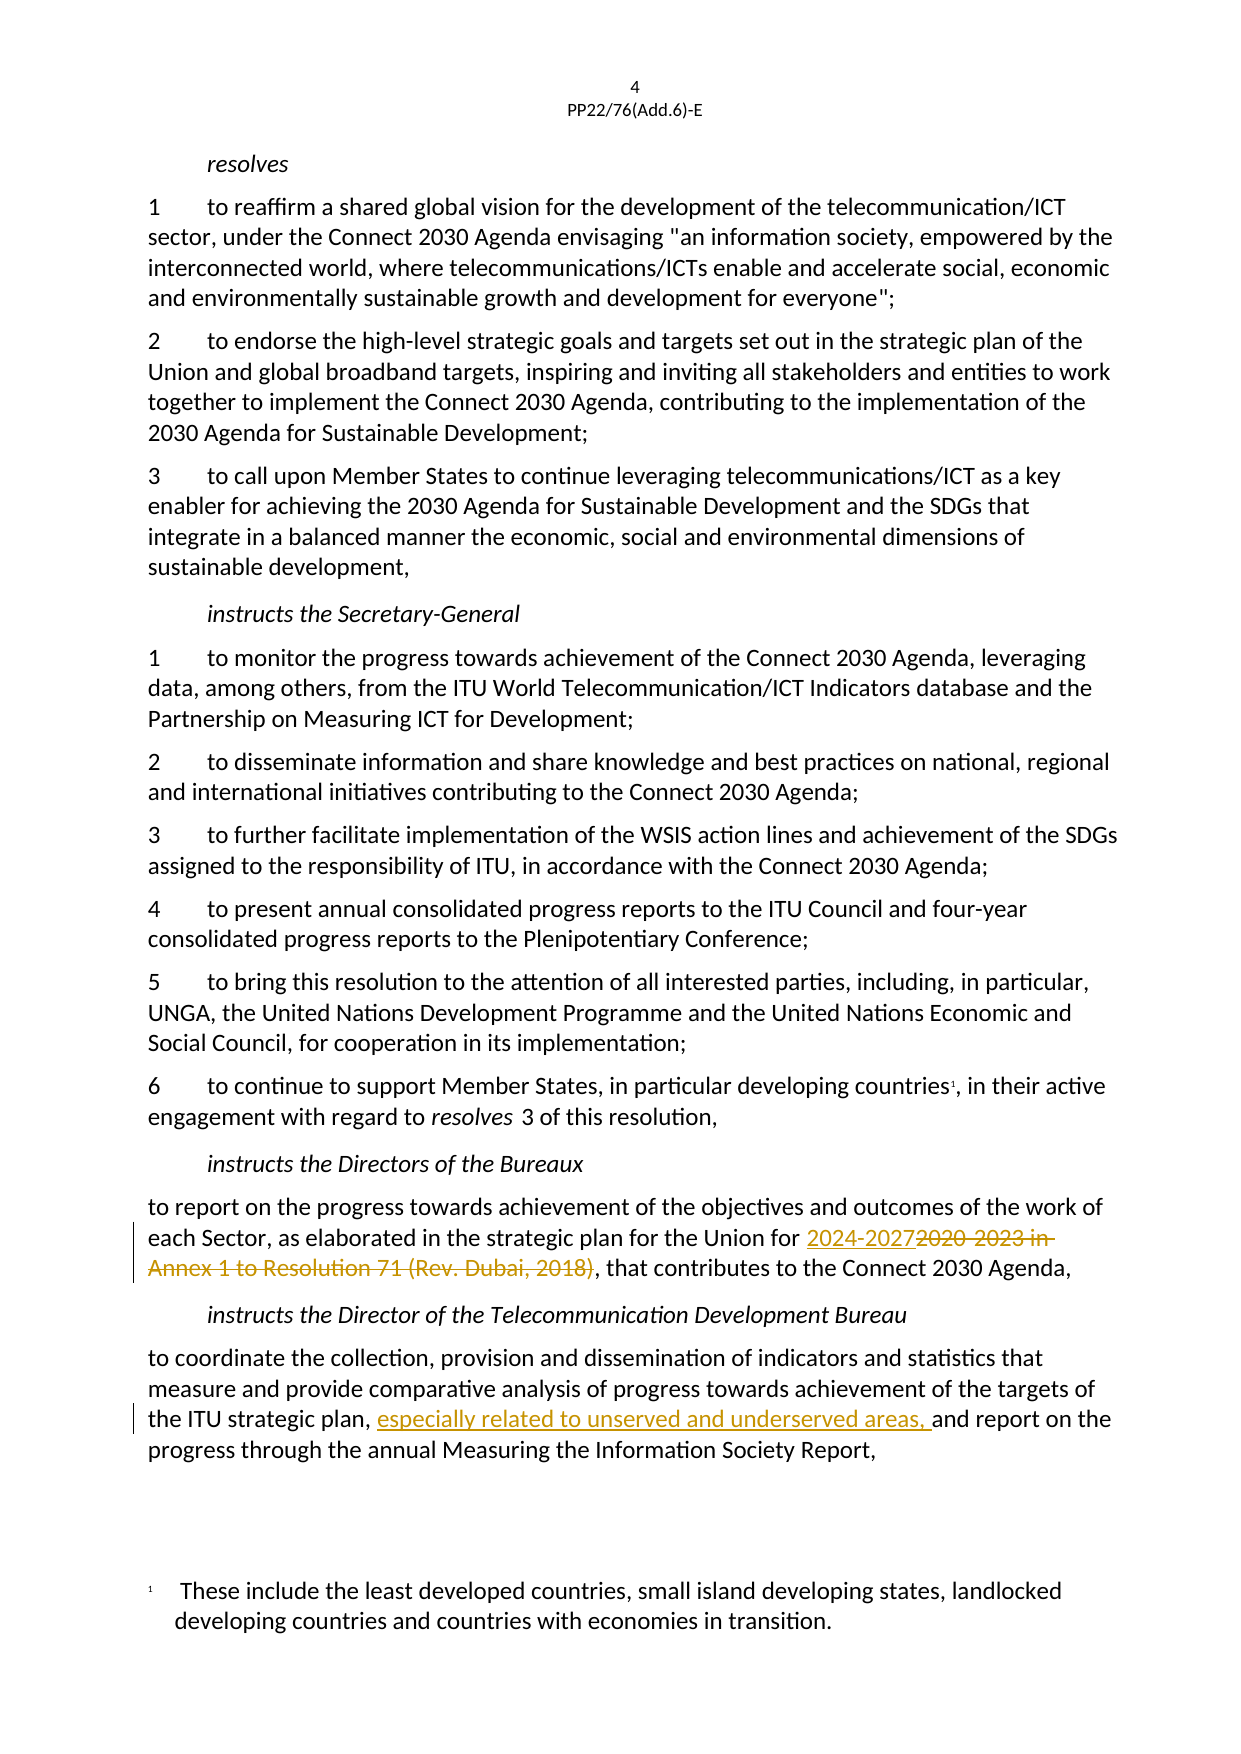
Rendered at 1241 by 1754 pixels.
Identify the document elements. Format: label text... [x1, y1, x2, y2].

text 4 to present annual consolidated progress reports to the ITU Council and four-year consolidated progress reports to the Plenipotentiary Conference; [148, 893, 1122, 954]
text instructs the Director of the Telecommunication Development Bureau [207, 1299, 1122, 1330]
text instructs the Secretary-General [207, 599, 1122, 629]
text to coordinate the collection, provision and dissemination of indicators and statistics that measure and provide comparative analysis of progress towards achievement of the targets of the ITU strategic plan, and report on the progress through the annual Measuring the Information Society Report, [148, 1342, 1122, 1464]
text instructs the Directors of the Bureaux [207, 1148, 1122, 1179]
text 3 to call upon Member States to continue leveraging telecommunications/ICT as a key enabler for achieving the 2030 Agenda for Sustainable Development and the SDGs that integrate in a balanced manner the economic, social and environmental dimensions of sustainable development, [148, 460, 1122, 582]
text resolves [207, 148, 1122, 178]
text 5 to bring this resolution to the attention of all interested parties, including, in particular, UNGA, the United Nations Development Programme and the United Nations Economic and Social Council, for cooperation in its implementation; [148, 966, 1122, 1058]
text 2 to endorse the high-level strategic goals and targets set out in the strategic plan of the Union and global broadband targets, inspiring and inviting all stakeholders and entities to work together to implement the Connect 2030 Agenda, contributing to the implementation of the 2030 Agenda for Sustainable Development; [148, 325, 1122, 447]
text 1 to monitor the progress towards achievement of the Connect 2030 Agenda, leveraging data, among others, from the ITU World Telecommunication/ICT Indicators database and the Partnership on Measuring ICT for Development; [148, 642, 1122, 733]
text to report on the progress towards achievement of the objectives and outcomes of the work of each Sector, as elaborated in the strategic plan for the Union for , that contributes to the Connect 2030 Agenda, [148, 1191, 1122, 1283]
text 1 to reaffirm a shared global vision for the development of the telecommunication/ICT sector, under the Connect 2030 Agenda envisaging "an information society, empowered by the interconnected world, where telecommunications/ICTs enable and accelerate social, economic and environmentally sustainable growth and development for everyone"; [148, 191, 1122, 313]
text 2 to disseminate information and share knowledge and best practices on national, regional and international initiatives contributing to the Connect 2030 Agenda; [148, 746, 1122, 807]
text 6 to continue to support Member States, in particular developing countries1, in their active engagement with regard to resolves 3 of this resolution, [148, 1070, 1122, 1131]
text 3 to further facilitate implementation of the WSIS action lines and achievement of the SDGs assigned to the responsibility of ITU, in accordance with the Connect 2030 Agenda; [148, 819, 1122, 880]
